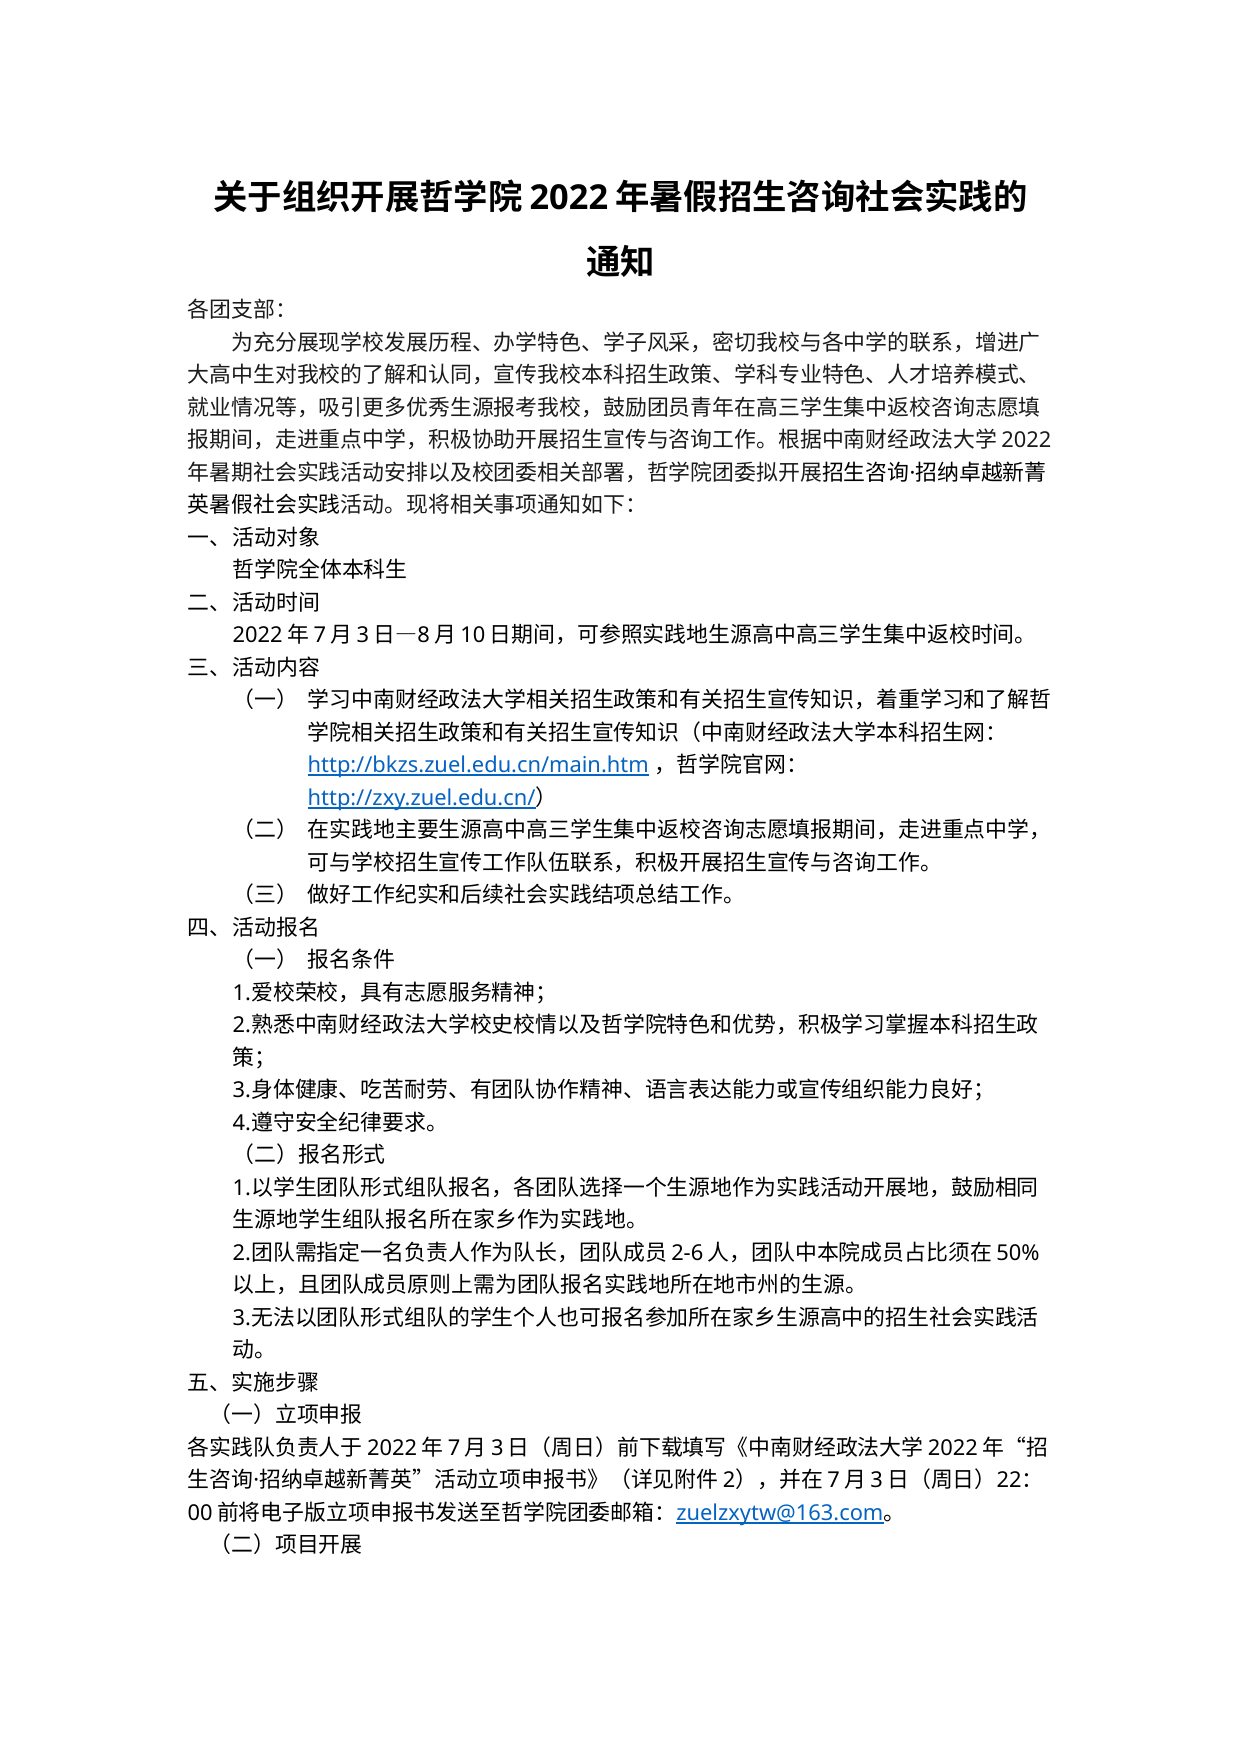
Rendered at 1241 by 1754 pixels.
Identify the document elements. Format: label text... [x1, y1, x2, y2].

list 哲学院全体本科生 [232, 552, 1053, 584]
list 2022年7月3日—8月10日期间，可参照实践地生源高中高三学生集中返校时间。 [232, 617, 1053, 649]
text 2.团队需指定一名负责人作为队长，团队成员2-6人，团队中本院成员占比须在50%以上，且团队成员原则上需为团队报名实践地所在地市州的生源。 [232, 1234, 1053, 1299]
list 报名条件 [232, 942, 1053, 974]
text 各团支部： [187, 292, 1053, 324]
text 各实践队负责人于2022年7月3日（周日）前下载填写《中南财经政法大学2022年“招生咨询·招纳卓越新菁英”活动立项申报书》（详见附件2），并在7月3日（周日）22：00前将电子版立项申报书发送至哲学院团委邮箱：zuelzxytw@163.com。 [187, 1429, 1053, 1527]
text 为充分展现学校发展历程、办学特色、学子风采，密切我校与各中学的联系，增进广大高中生对我校的了解和认同，宣传我校本科招生政策、学科专业特色、人才培养模式、就业情况等，吸引更多优秀生源报考我校，鼓励团员青年在高三学生集中返校咨询志愿填报期间，走进重点中学，积极协助开展招生宣传与咨询工作。根据中南财经政法大学2022年暑期社会实践活动安排以及校团委相关部署，哲学院团委拟开展招生咨询·招纳卓越新菁英暑假社会实践活动。现将相关事项通知如下： [187, 324, 1053, 519]
list 活动内容 [187, 649, 1053, 682]
text 关于组织开展哲学院2022年暑假招生咨询社会实践的 [187, 162, 1053, 227]
text （二）项目开展 [187, 1527, 1053, 1559]
text 通知 [187, 227, 1053, 292]
text 五、实施步骤 [187, 1364, 1053, 1397]
list 活动对象 [187, 519, 1053, 552]
list 在实践地主要生源高中高三学生集中返校咨询志愿填报期间，走进重点中学，可与学校招生宣传工作队伍联系，积极开展招生宣传与咨询工作。 [232, 812, 1053, 877]
list 做好工作纪实和后续社会实践结项总结工作。 [232, 877, 1053, 909]
text 2.熟悉中南财经政法大学校史校情以及哲学院特色和优势，积极学习掌握本科招生政策； [232, 1007, 1053, 1072]
text 3.身体健康、吃苦耐劳、有团队协作精神、语言表达能力或宣传组织能力良好； [232, 1072, 1053, 1104]
text 1.爱校荣校，具有志愿服务精神； [232, 974, 1053, 1007]
text 1.以学生团队形式组队报名，各团队选择一个生源地作为实践活动开展地，鼓励相同生源地学生组队报名所在家乡作为实践地。 [232, 1169, 1053, 1234]
text 4.遵守安全纪律要求。 [232, 1104, 1053, 1137]
list 活动时间 [187, 584, 1053, 617]
text （二）报名形式 [232, 1137, 1053, 1169]
list 活动报名 [187, 909, 1053, 942]
text （一）立项申报 [187, 1397, 1053, 1429]
list 学习中南财经政法大学相关招生政策和有关招生宣传知识，着重学习和了解哲学院相关招生政策和有关招生宣传知识（中南财经政法大学本科招生网：http://bkzs.zuel.edu.cn/main.htm ，哲学院官网：http://zxy.zuel.edu.cn/） [232, 682, 1053, 812]
text 3.无法以团队形式组队的学生个人也可报名参加所在家乡生源高中的招生社会实践活动。 [232, 1299, 1053, 1364]
